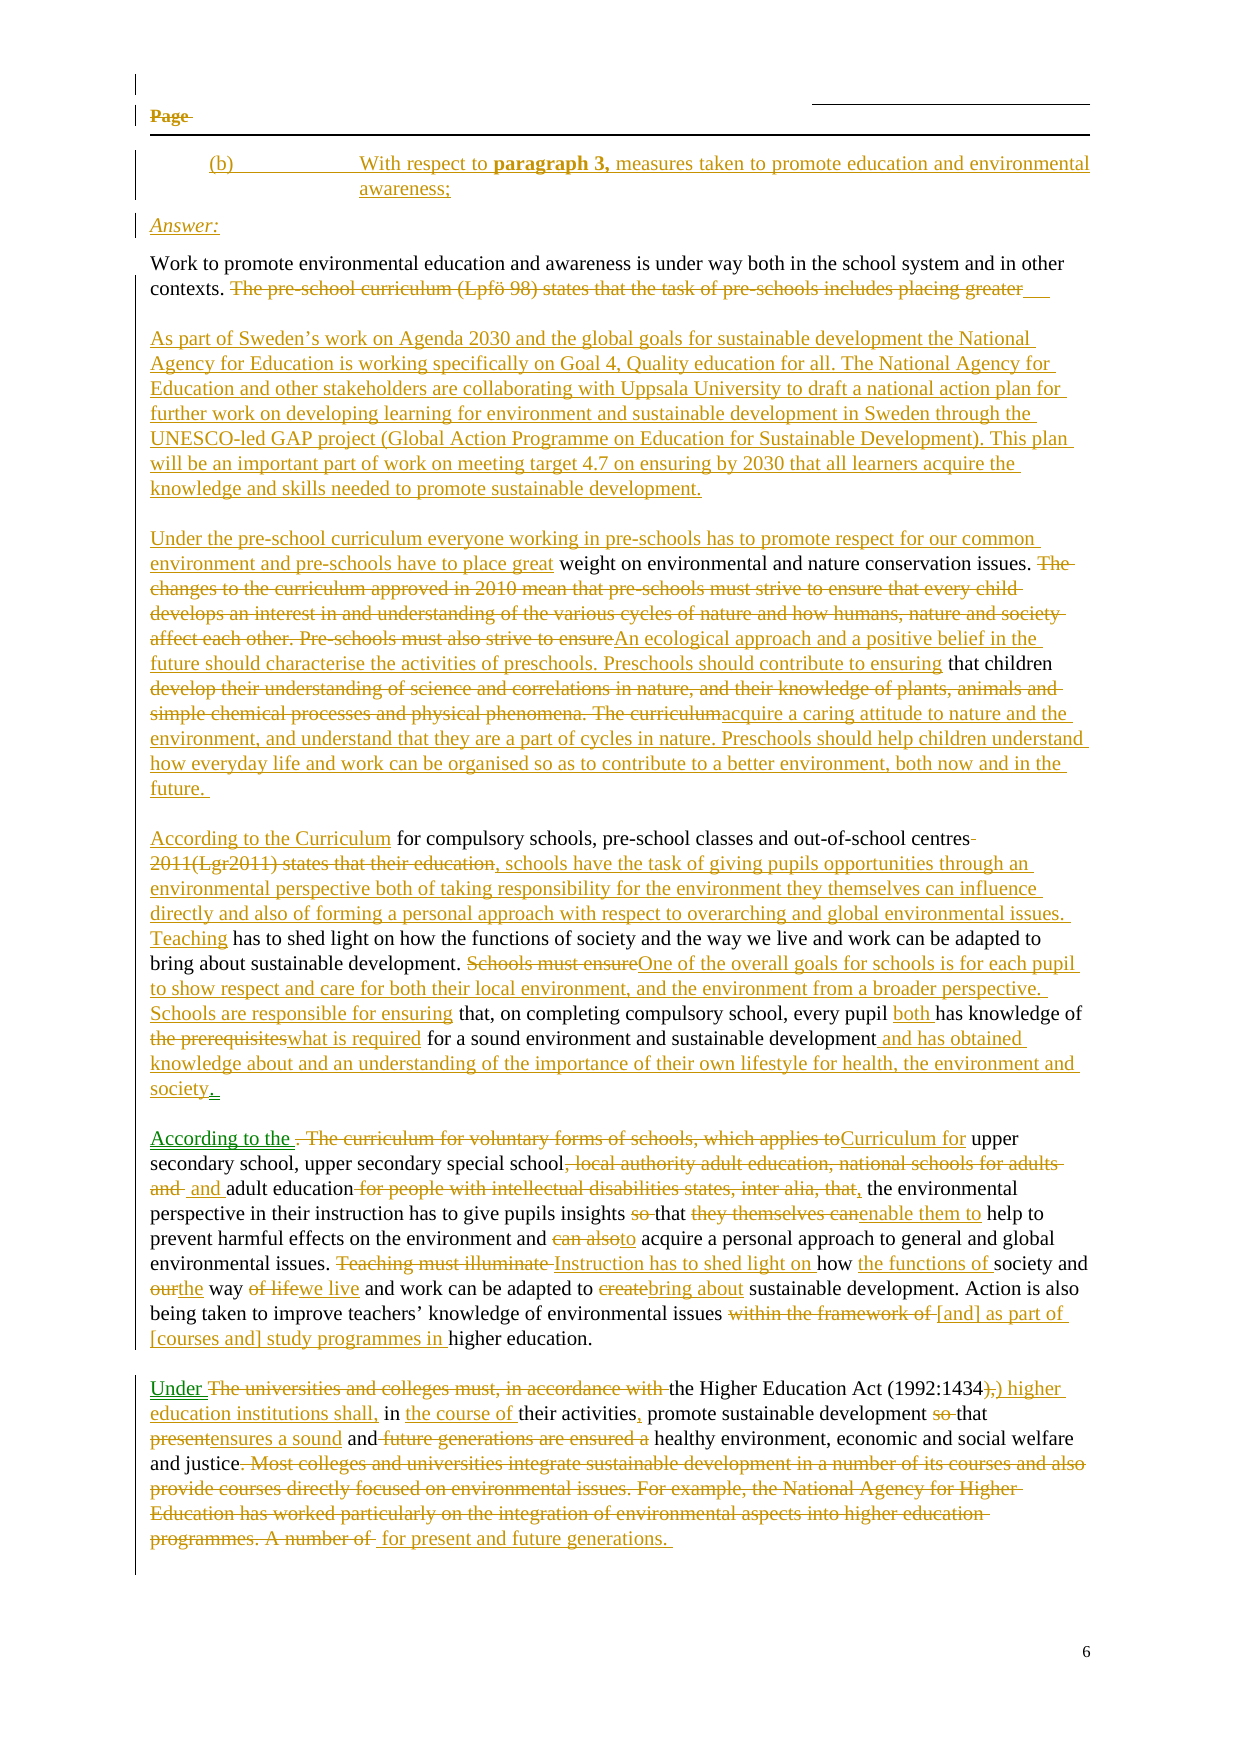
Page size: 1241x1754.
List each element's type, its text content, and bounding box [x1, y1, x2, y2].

text the Higher Education Act (1992:1434 in their activities promote sustainable development that and healthy environment, economic and social welfare and justice [150, 1375, 1090, 1550]
text weight on environmental and nature conservation issues. that children [150, 525, 1090, 800]
text for compulsory schools, pre-school classes and out-of-school centres has to shed light on how the functions of society and the way we live and work can be adapted to bring about sustainable development. that, on completing compulsory school, every pupil has knowledge of for a sound environment and sustainable development [150, 825, 1090, 1100]
text upper secondary school, upper secondary special schooladult education the environmental perspective in their instruction has to give pupils insights that help to prevent harmful effects on the environment and acquire a personal approach to general and global environmental issues. how society and way and work can be adapted to sustainable development. Action is also being taken to improve teachers’ knowledge of environmental issues higher education. [150, 1125, 1090, 1350]
text Work to promote environmental education and awareness is under way both in the school system and in other contexts. [150, 250, 1090, 300]
